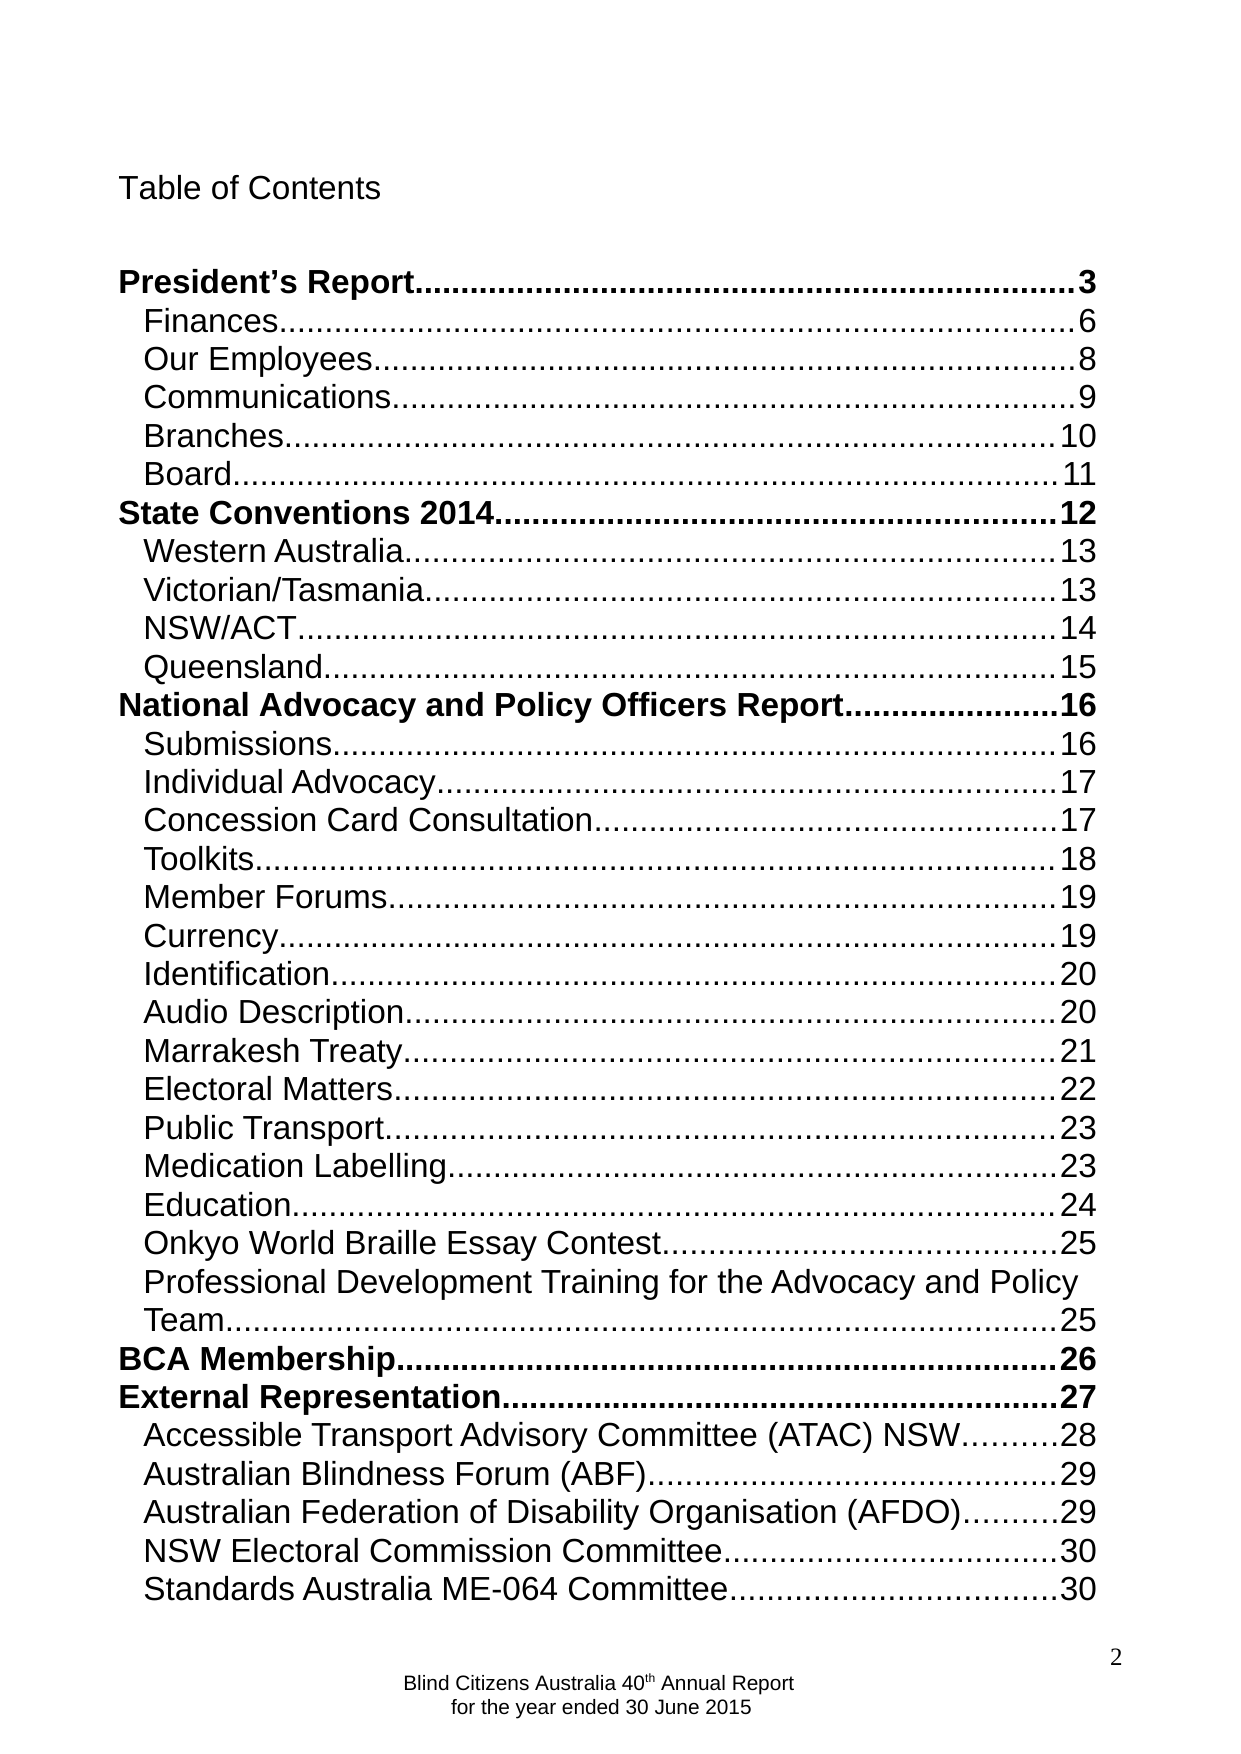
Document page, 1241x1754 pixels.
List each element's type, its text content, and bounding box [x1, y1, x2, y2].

text Queensland 15 [143, 647, 1122, 685]
text Concession Card Consultation 17 [143, 800, 1122, 839]
text BCA Membership 26 [118, 1338, 1122, 1377]
text Communications 9 [143, 378, 1122, 416]
text Public Transport 23 [143, 1108, 1122, 1146]
text Board 11 [143, 454, 1122, 493]
text Audio Description 20 [143, 993, 1122, 1031]
text NSW/ACT 14 [143, 608, 1122, 647]
text Australian Blindness Forum (ABF) 29 [143, 1454, 1122, 1492]
text Australian Federation of Disability Organisation (AFDO) 29 [143, 1492, 1122, 1531]
text Accessible Transport Advisory Committee (ATAC) NSW 28 [143, 1415, 1122, 1454]
text National Advocacy and Policy Officers Report 16 [118, 685, 1122, 723]
text Individual Advocacy 17 [143, 762, 1122, 800]
text Marrakesh Treaty 21 [143, 1031, 1122, 1069]
text Submissions 16 [143, 723, 1122, 762]
text Victorian/Tasmania 13 [143, 570, 1122, 608]
text Electoral Matters 22 [143, 1069, 1122, 1108]
text Professional Development Training for the Advocacy and Policy Team 25 [143, 1262, 1122, 1338]
text Onkyo World Braille Essay Contest 25 [143, 1223, 1122, 1262]
text Identification 20 [143, 954, 1122, 993]
text Medication Labelling 23 [143, 1146, 1122, 1185]
text State Conventions 2014 12 [118, 493, 1122, 531]
text Member Forums 19 [143, 877, 1122, 916]
text NSW Electoral Commission Committee 30 [143, 1531, 1122, 1569]
text Our Employees 8 [143, 339, 1122, 378]
text Standards Australia ME-064 Committee 30 [143, 1569, 1122, 1608]
text President’s Report 3 [118, 262, 1122, 301]
text Toolkits 18 [143, 839, 1122, 877]
text Western Australia 13 [143, 531, 1122, 570]
text Education 24 [143, 1185, 1122, 1223]
text External Representation 27 [118, 1377, 1122, 1415]
text Currency 19 [143, 916, 1122, 954]
text Branches 10 [143, 416, 1122, 454]
text Finances 6 [143, 301, 1122, 339]
text Table of Contents [118, 168, 1122, 207]
